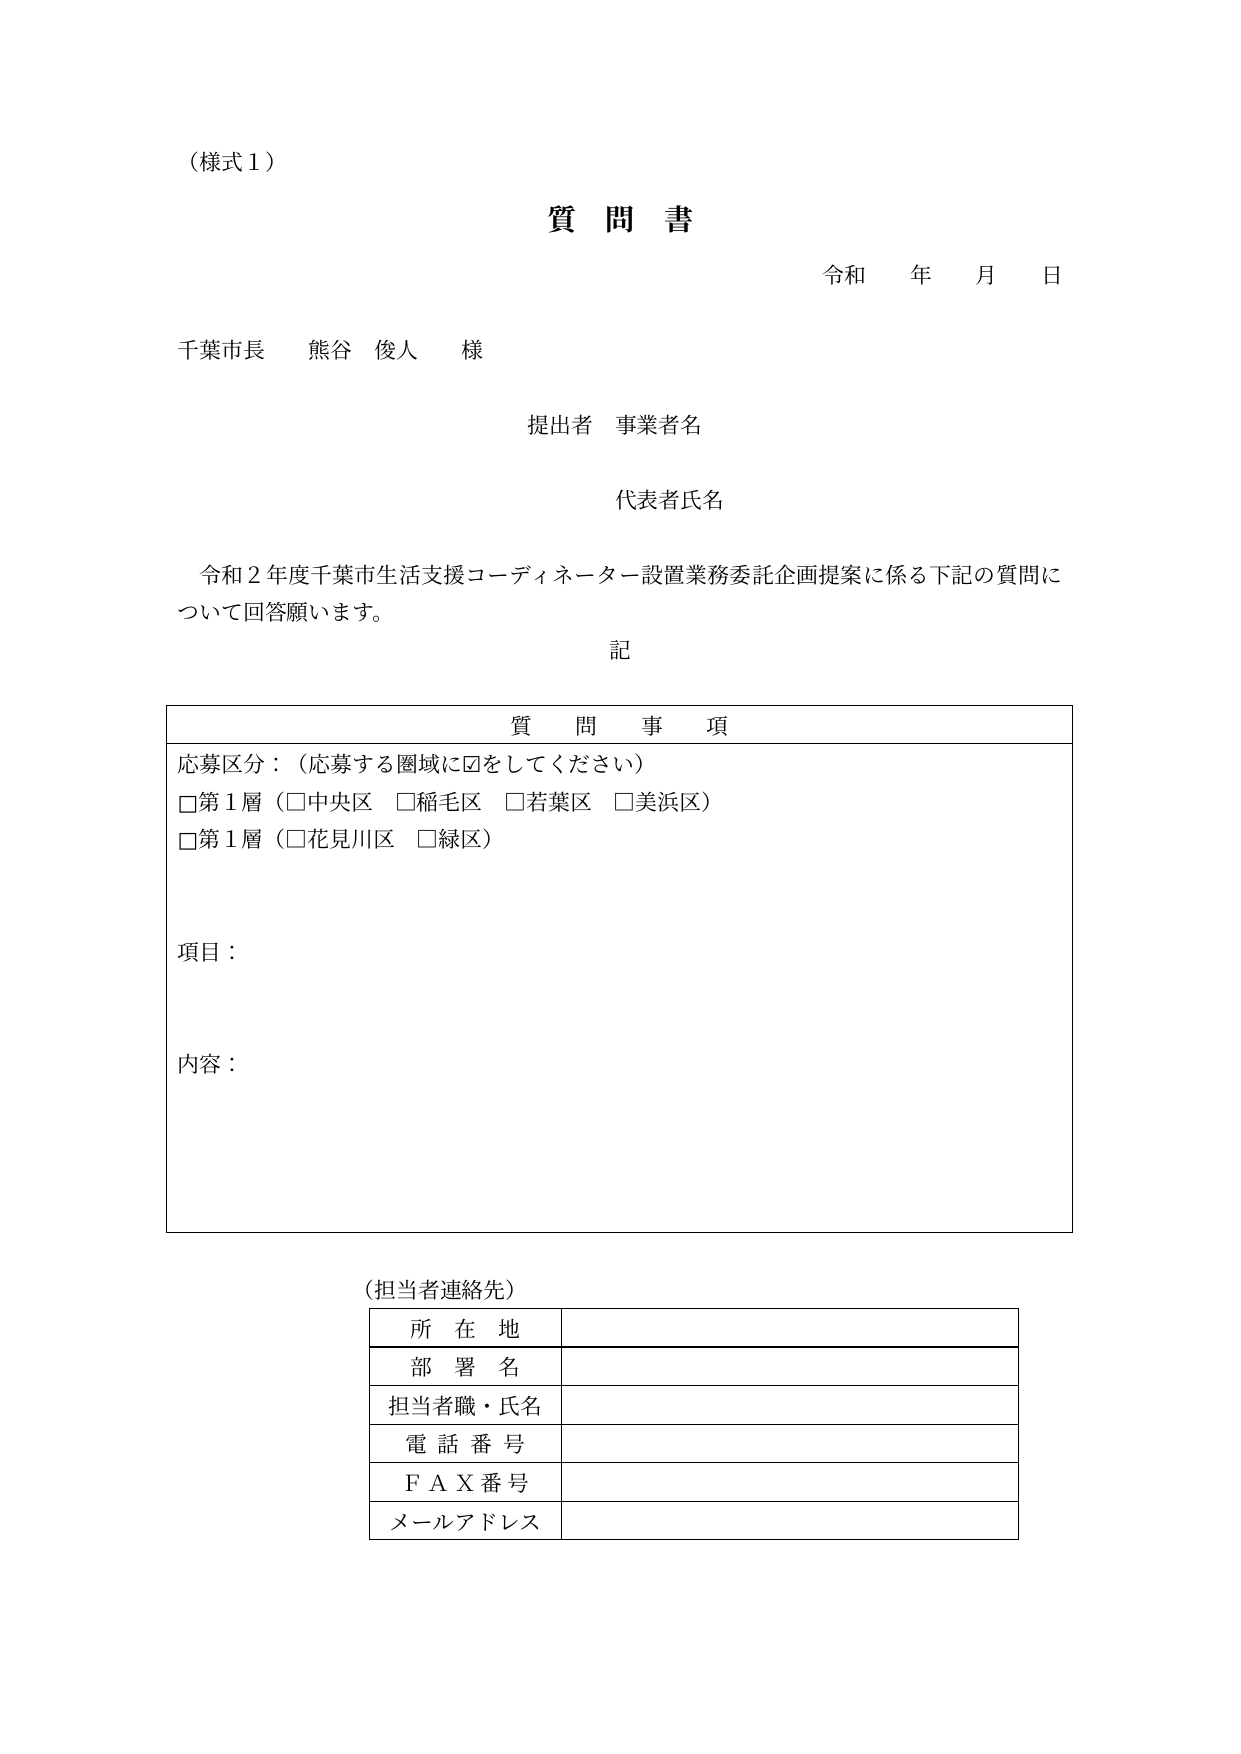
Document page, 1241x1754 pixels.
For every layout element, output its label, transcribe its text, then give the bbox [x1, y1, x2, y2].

table_cell [562, 1502, 1018, 1539]
table_header [562, 1309, 1018, 1346]
table_cell 担当者職・氏名 [370, 1386, 561, 1423]
table_cell メールアドレス [370, 1502, 561, 1539]
text 代表者氏名 [177, 480, 1063, 517]
table_cell [562, 1386, 1018, 1423]
text 千葉市長 熊谷 俊人 様 [177, 330, 1063, 367]
text 令和 年 月 日 [177, 255, 1063, 292]
text （担当者連絡先） [177, 1270, 1063, 1308]
table_cell 部署名 [370, 1348, 561, 1385]
table_header 所在地 [370, 1309, 561, 1346]
text 提出者 事業者名 [177, 405, 1063, 442]
table_cell [562, 1348, 1018, 1385]
table_cell ＦＡＸ番号 [370, 1463, 561, 1501]
text （様式１） [177, 142, 1063, 180]
text 質 問 書 [177, 180, 1063, 255]
table_cell 応募区分：（応募する圏域に☑をしてください） □第１層（□中央区 □稲毛区 □若葉区 □美浜区） □第１層（□花見川区 □緑区） 項目： 内容： [167, 744, 1072, 1232]
table_cell [562, 1425, 1018, 1462]
table_cell [562, 1463, 1018, 1501]
table_header 質 問 事 項 [167, 706, 1072, 743]
subtitle 記 [177, 630, 1063, 667]
text 令和２年度千葉市生活支援コーディネーター設置業務委託企画提案に係る下記の質問について回答願います。 [177, 555, 1063, 630]
table_cell 電話番号 [370, 1425, 561, 1462]
